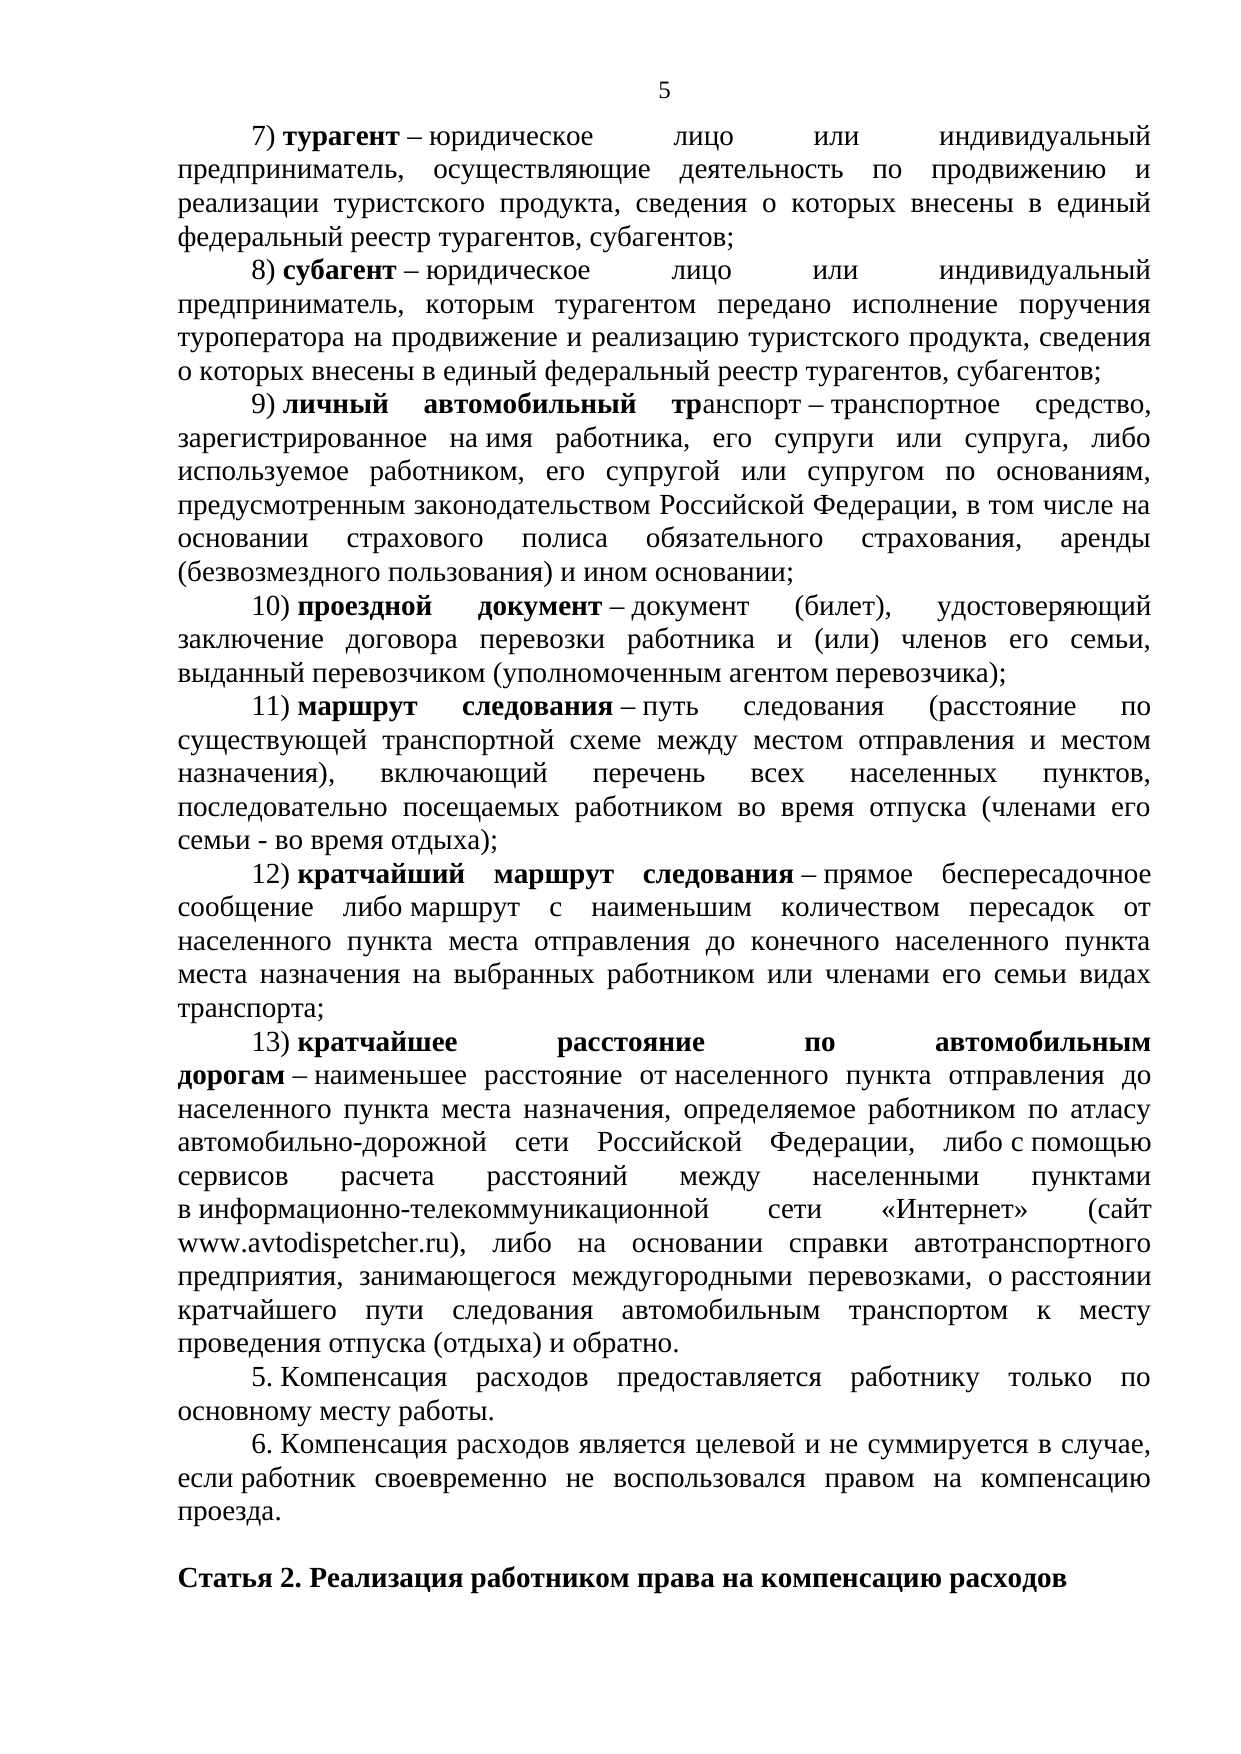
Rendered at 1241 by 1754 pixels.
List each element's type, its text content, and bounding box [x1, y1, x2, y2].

text 7) турагент – юридическое лицо или индивидуальный предприниматель, осуществляющие деятельность по продвижению и реализации туристского продукта, сведения о которых внесены в единый федеральный реестр турагентов, субагентов; [177, 118, 1152, 252]
title Статья 2. Реализация работником права на компенсацию расходов [177, 1560, 1152, 1594]
text 12) кратчайший маршрут следования – прямое беспересадочное сообщение либо маршрут с наименьшим количеством пересадок от населенного пункта места отправления до конечного населенного пункта места назначения на выбранных работником или членами его семьи видах транспорта; [177, 856, 1152, 1024]
text 9) личный автомобильный транспорт – транспортное средство, зарегистрированное на имя работника, его супруги или супруга, либо используемое работником, его супругой или супругом по основаниям, предусмотренным законодательством Российской Федерации, в том числе на основании страхового полиса обязательного страхования, аренды (безвозмездного пользования) и ином основании; [177, 386, 1152, 588]
text 10) проездной документ – документ (билет), удостоверяющий заключение договора перевозки работника и (или) членов его семьи, выданный перевозчиком (уполномоченным агентом перевозчика); [177, 588, 1152, 688]
text 8) субагент – юридическое лицо или индивидуальный предприниматель, которым турагентом передано исполнение поручения туроператора на продвижение и реализацию туристского продукта, сведения о которых внесены в единый федеральный реестр турагентов, субагентов; [177, 252, 1152, 386]
text 6. Компенсация расходов является целевой и не суммируется в случае, если работник своевременно не воспользовался правом на компенсацию проезда. [177, 1426, 1152, 1527]
text 11) маршрут следования – путь следования (расстояние по существующей транспортной схеме между местом отправления и местом назначения), включающий перечень всех населенных пунктов, последовательно посещаемых работником во время отпуска (членами его семьи - во время отдыха); [177, 688, 1152, 856]
text 13) кратчайшее расстояние по автомобильным дорогам – наименьшее расстояние от населенного пункта отправления до населенного пункта места назначения, определяемое работником по атласу автомобильно-дорожной сети Российской Федерации, либо с помощью сервисов расчета расстояний между населенными пунктами в информационно-телекоммуникационной сети «Интернет» (сайт www.avtodispetcher.ru), либо на основании справки автотранспортного предприятия, занимающегося междугородными перевозками, о расстоянии кратчайшего пути следования автомобильным транспортом к месту проведения отпуска (отдыха) и обратно. [177, 1024, 1152, 1359]
text 5. Компенсация расходов предоставляется работнику только по основному месту работы. [177, 1359, 1152, 1426]
